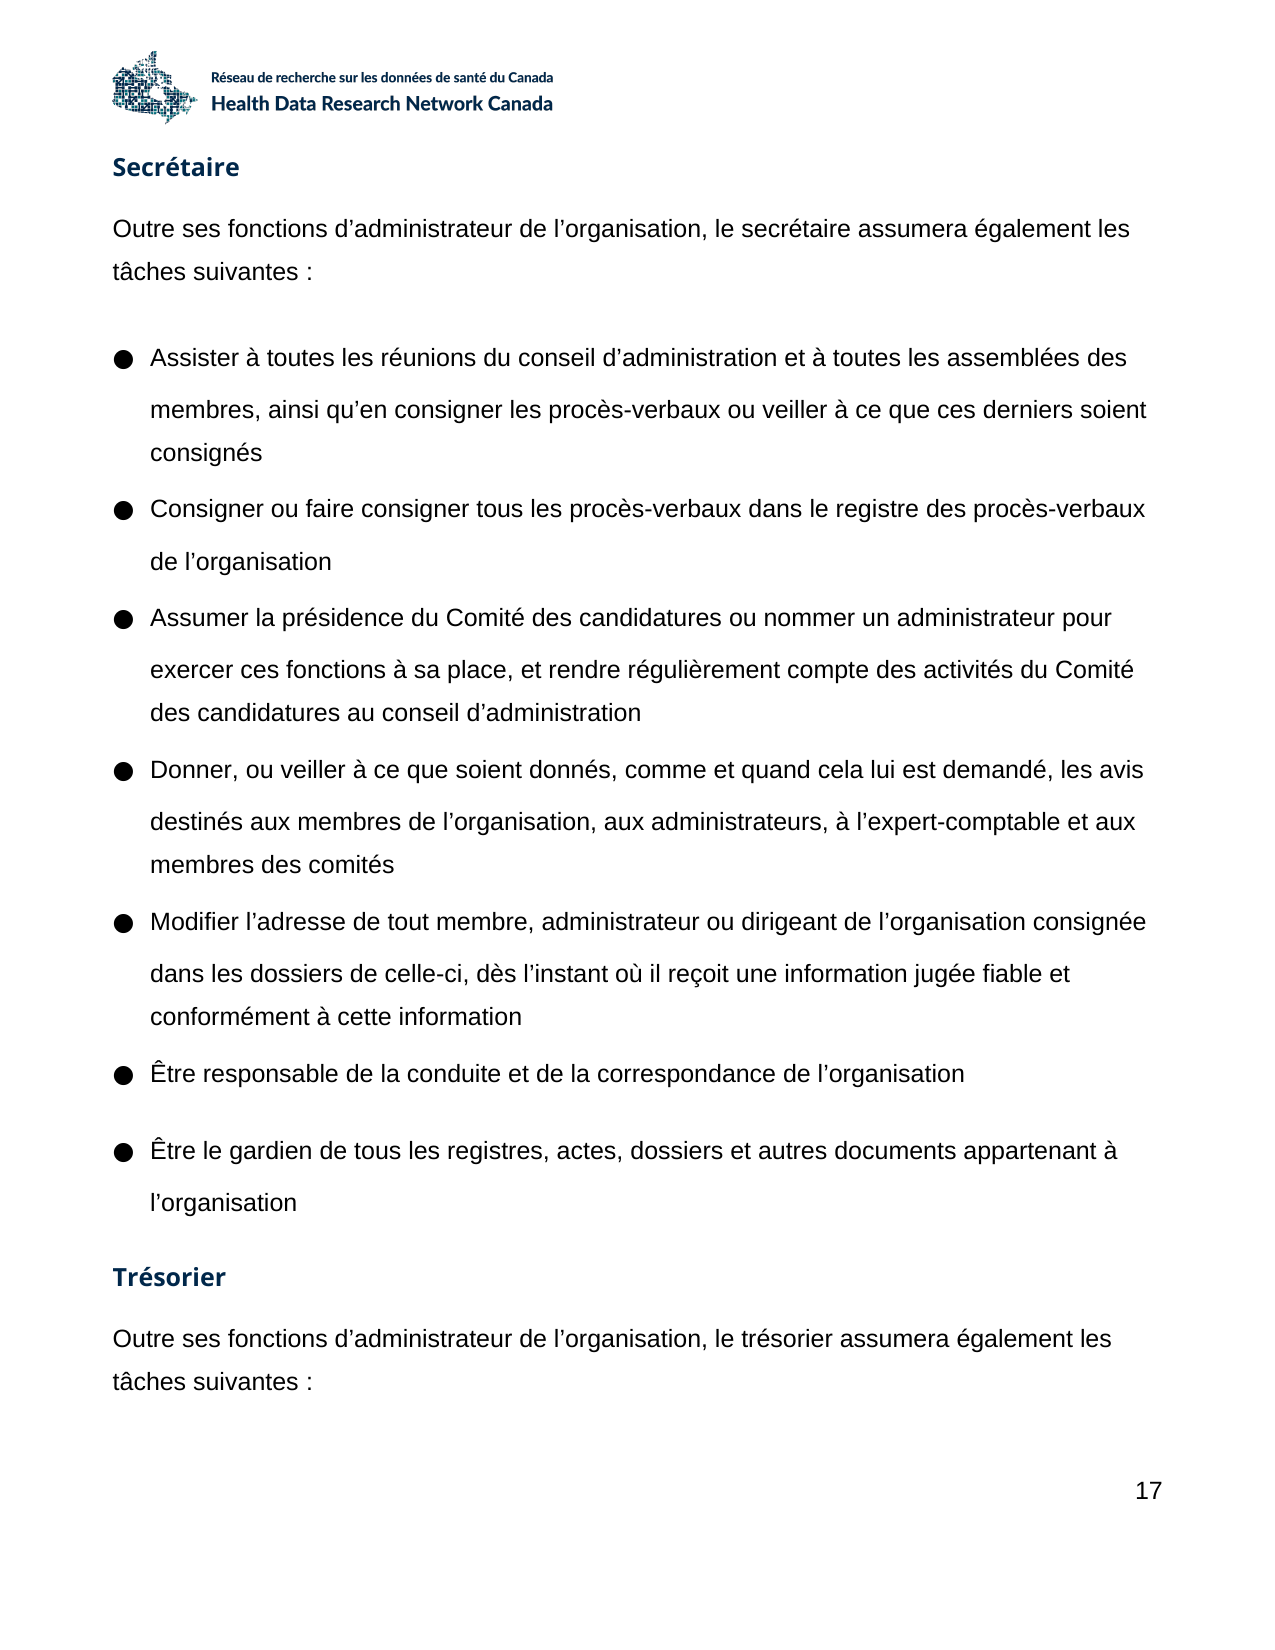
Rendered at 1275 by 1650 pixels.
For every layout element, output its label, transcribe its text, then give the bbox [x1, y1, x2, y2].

subtitle Trésorier [112, 1260, 1162, 1294]
list Être le gardien de tous les registres, actes, dossiers et autres documents appartenant à l’organisation [112, 1122, 1162, 1216]
subtitle Secrétaire [112, 150, 1162, 184]
list Consigner ou faire consigner tous les procès-verbaux dans le registre des procès-verbaux de l’organisation [112, 481, 1162, 575]
picture [83, 29, 580, 146]
list Assumer la présidence du Comité des candidatures ou nommer un administrateur pour exercer ces fonctions à sa place, et rendre régulièrement compte des activités du Comité des candidatures au conseil d’administration [112, 589, 1162, 727]
text Outre ses fonctions d’administrateur de l’organisation, le secrétaire assumera également les tâches suivantes : [112, 213, 1162, 285]
list Modifier l’adresse de tout membre, administrateur ou dirigeant de l’organisation consignée dans les dossiers de celle-ci, dès l’instant où il reçoit une information jugée fiable et conformément à cette information [112, 893, 1162, 1031]
list Être responsable de la conduite et de la correspondance de l’organisation [112, 1045, 1162, 1096]
text Outre ses fonctions d’administrateur de l’organisation, le trésorier assumera également les tâches suivantes : [112, 1323, 1162, 1395]
list Assister à toutes les réunions du conseil d’administration et à toutes les assemblées des membres, ainsi qu’en consigner les procès-verbaux ou veiller à ce que ces derniers soient consignés [112, 329, 1162, 466]
list Donner, ou veiller à ce que soient donnés, comme et quand cela lui est demandé, les avis destinés aux membres de l’organisation, aux administrateurs, à l’expert-comptable et aux membres des comités [112, 741, 1162, 879]
